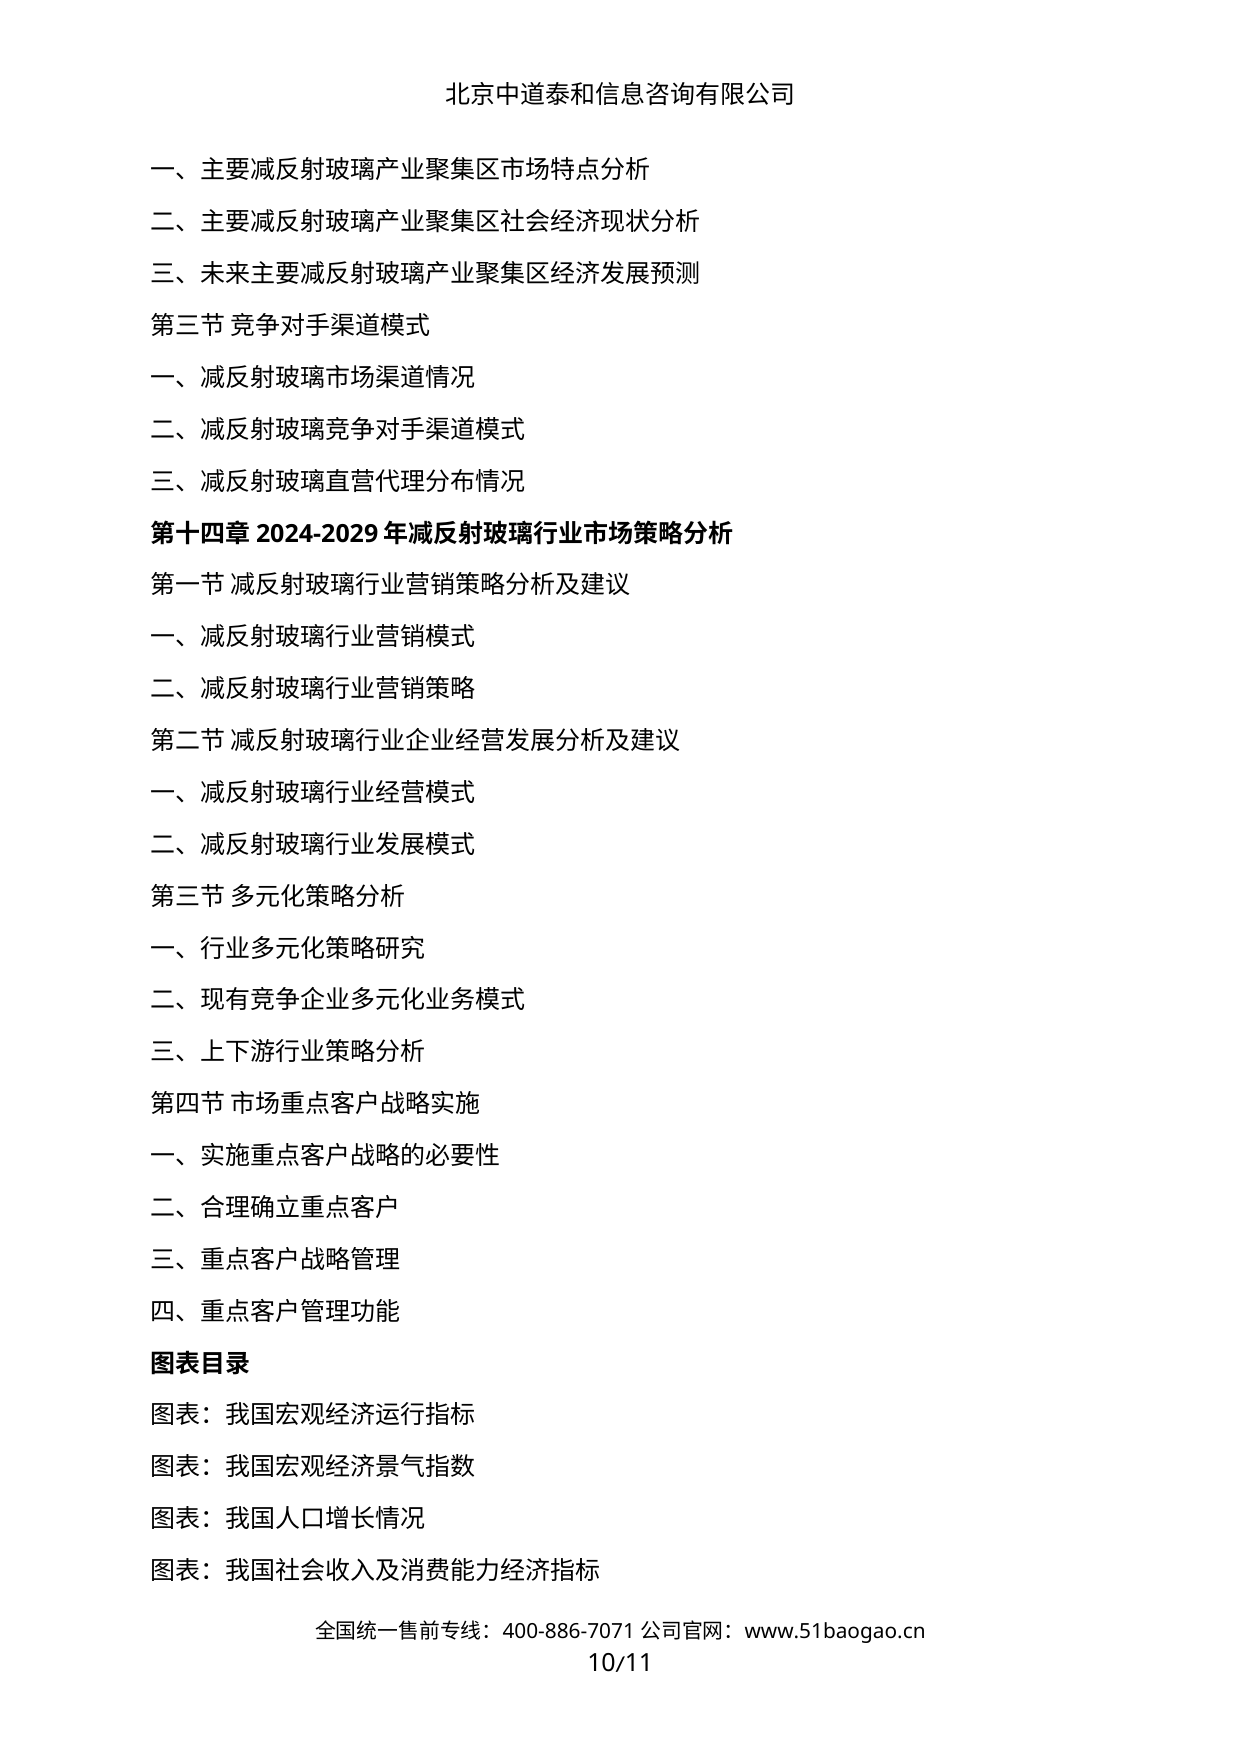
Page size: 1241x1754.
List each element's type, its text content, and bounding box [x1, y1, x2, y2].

text 第十四章 2024-2029年减反射玻璃行业市场策略分析 [150, 513, 1090, 549]
text 第三节 竞争对手渠道模式 [150, 306, 1090, 342]
text 第三节 多元化策略分析 [150, 876, 1090, 912]
text 二、主要减反射玻璃产业聚集区社会经济现状分析 [150, 202, 1090, 238]
text 二、合理确立重点客户 [150, 1187, 1090, 1224]
text 第四节 市场重点客户战略实施 [150, 1084, 1090, 1120]
text 三、上下游行业策略分析 [150, 1032, 1090, 1068]
text 第一节 减反射玻璃行业营销策略分析及建议 [150, 565, 1090, 601]
text 二、减反射玻璃竞争对手渠道模式 [150, 409, 1090, 446]
text 第二节 减反射玻璃行业企业经营发展分析及建议 [150, 721, 1090, 757]
text 一、减反射玻璃行业经营模式 [150, 772, 1090, 809]
text 二、现有竞争企业多元化业务模式 [150, 980, 1090, 1016]
text 图表：我国宏观经济景气指数 [150, 1447, 1090, 1483]
text 图表：我国宏观经济运行指标 [150, 1395, 1090, 1431]
text 一、减反射玻璃市场渠道情况 [150, 357, 1090, 394]
text 图表目录 [150, 1343, 1090, 1379]
text 二、减反射玻璃行业发展模式 [150, 824, 1090, 861]
text 图表：我国人口增长情况 [150, 1499, 1090, 1535]
text 三、重点客户战略管理 [150, 1239, 1090, 1276]
text 四、重点客户管理功能 [150, 1291, 1090, 1327]
text 二、减反射玻璃行业营销策略 [150, 669, 1090, 705]
text 一、实施重点客户战略的必要性 [150, 1136, 1090, 1172]
text 三、未来主要减反射玻璃产业聚集区经济发展预测 [150, 254, 1090, 290]
text 一、主要减反射玻璃产业聚集区市场特点分析 [150, 150, 1090, 186]
text 一、减反射玻璃行业营销模式 [150, 617, 1090, 653]
text 图表：我国社会收入及消费能力经济指标 [150, 1551, 1090, 1587]
text 一、行业多元化策略研究 [150, 928, 1090, 964]
text 三、减反射玻璃直营代理分布情况 [150, 461, 1090, 497]
